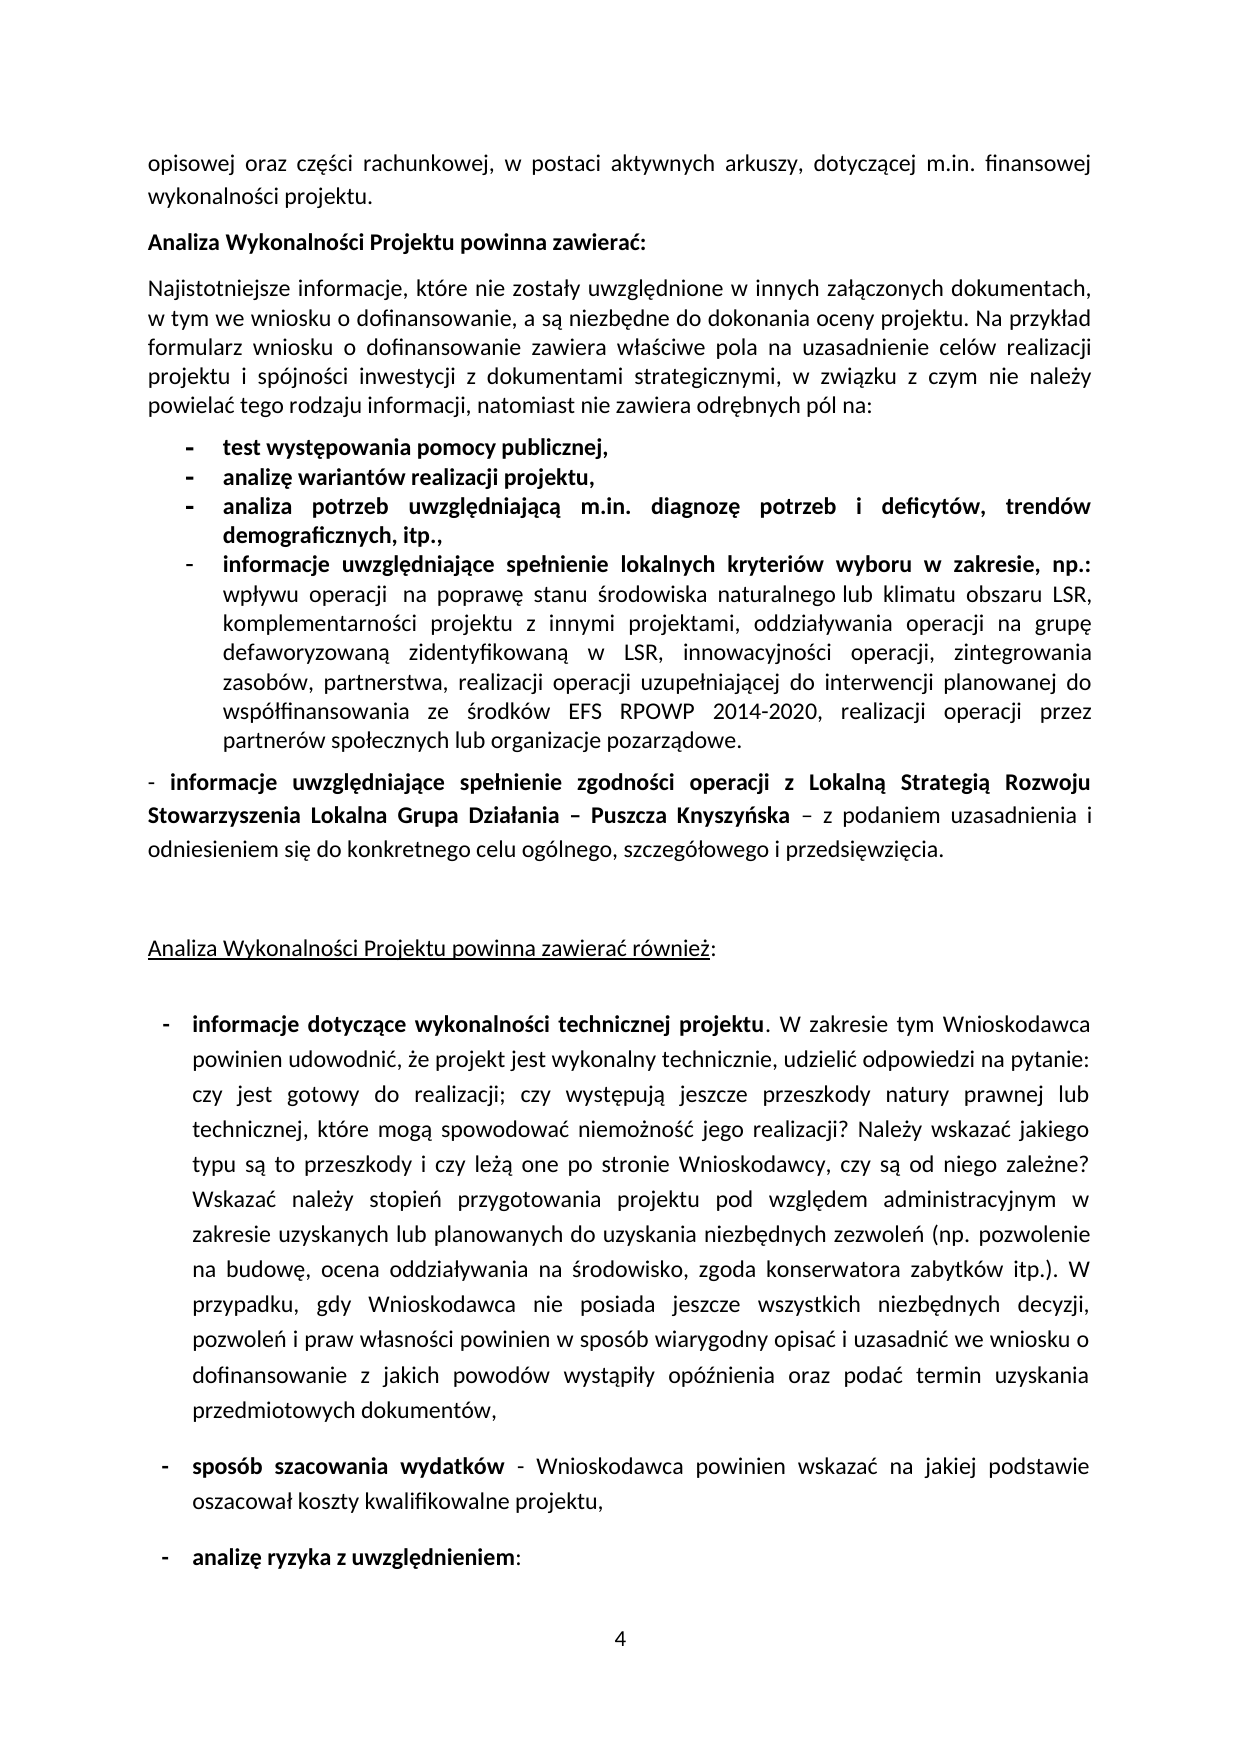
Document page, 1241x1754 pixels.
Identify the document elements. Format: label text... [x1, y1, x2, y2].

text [148, 148, 1093, 211]
text - informacje dotyczące wykonalności technicznej projektu. W zakresie tym Wnioskodawca powinien udowodnić, że projekt jest wykonalny technicznie, udzielić odpowiedzi na pytanie: czy jest gotowy do realizacji; czy występują jeszcze przeszkody natury prawnej lub technicznej, które mogą spowodować niemożność jego realizacji? Należy wskazać jakiego typu są to przeszkody i czy leżą one po stronie Wnioskodawcy, czy są od niego zależne? Wskazać należy stopień przygotowania projektu pod względem administracyjnym w zakresie uzyskanych lub planowanych do uzyskania niezbędnych zezwoleń (np. pozwolenie na budowę, ocena oddziaływania na środowisko, zgoda konserwatora zabytków itp.). W przypadku, gdy Wnioskodawca nie posiada jeszcze wszystkich niezbędnych decyzji, pozwoleń i praw własności powinien w sposób wiarygodny opisać i uzasadnić we wniosku o dofinansowanie z jakich powodów wystąpiły opóźnienia oraz podać termin uzyskania przedmiotowych dokumentów, [162, 1009, 1091, 1424]
text Najistotniejsze informacje, które nie zostały uwzględnione w innych załączonych dokumentach, w tym we wniosku o dofinansowanie, a są niezbędne do dokonania oceny projektu. Na przykład formularz wniosku o dofinansowanie zawiera właściwe pola na uzasadnienie celów realizacji projektu i spójności inwestycji z dokumentami strategicznymi, w związku z czym nie należy powielać tego rodzaju informacji, natomiast nie zawiera odrębnych pól na: [148, 273, 1093, 420]
list analiza potrzeb uwzględniającą m.in. diagnozę potrzeb i deficytów, trendów demograficznych, itp., [185, 491, 1093, 549]
list informacje uwzględniające spełnienie lokalnych kryteriów wyboru w zakresie, np.: wpływu operacji na poprawę stanu środowiska naturalnego lub klimatu obszaru LSR, komplementarności projektu z innymi projektami, oddziaływania operacji na grupę defaworyzowaną zidentyfikowaną w LSR, innowacyjności operacji, zintegrowania zasobów, partnerstwa, realizacji operacji uzupełniającej do interwencji planowanej do współfinansowania ze środków EFS RPOWP 2014-2020, realizacji operacji przez partnerów społecznych lub organizacje pozarządowe. [185, 549, 1093, 754]
text - analizę ryzyka z uwzględnieniem: [161, 1542, 1091, 1571]
text Analiza Wykonalności Projektu powinna zawierać również: [148, 933, 870, 963]
text - sposób szacowania wydatków - Wnioskodawca powinien wskazać na jakiej podstawie oszacował koszty kwalifikowalne projektu, [161, 1451, 1091, 1515]
list test występowania pomocy publicznej, [185, 432, 1093, 462]
text Analiza Wykonalności Projektu powinna zawierać: [148, 227, 1093, 257]
text - informacje uwzględniające spełnienie zgodności operacji z Lokalną Strategią Rozwoju Stowarzyszenia Lokalna Grupa Działania – Puszcza Knyszyńska – z podaniem uzasadnienia i odniesieniem się do konkretnego celu ogólnego, szczegółowego i przedsięwzięcia. [148, 767, 1093, 863]
list analizę wariantów realizacji projektu, [185, 462, 1093, 491]
